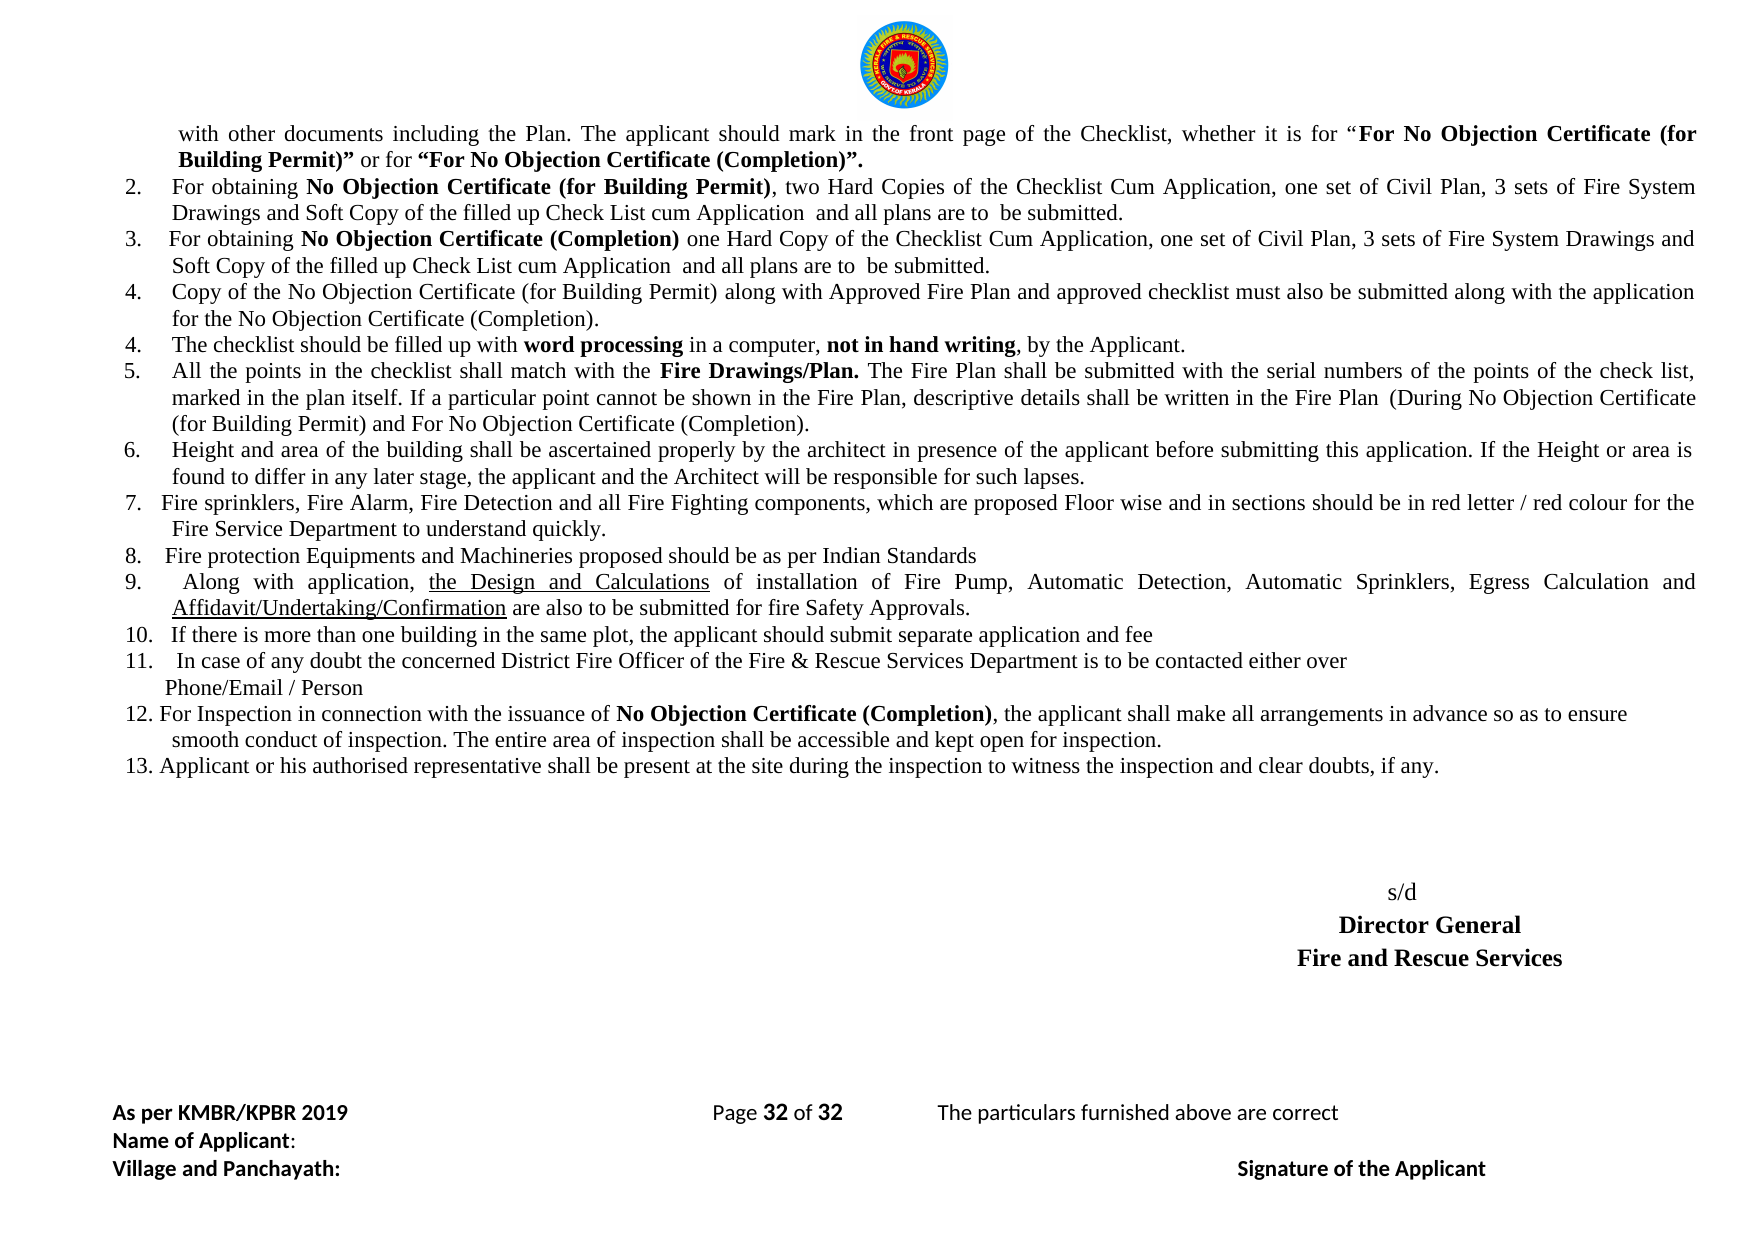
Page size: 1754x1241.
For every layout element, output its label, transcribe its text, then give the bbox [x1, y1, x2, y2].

text 3. For obtaining No Objection Certificate (Completion) one Hard Copy of the Checklist Cum Application, one set of Civil Plan, 3 sets of Fire System Drawings and Soft Copy of the filled up Check List cum Application and all plans are to be submitted. [125, 226, 1697, 278]
list 12. For Inspection in connection with the issuance of No Objection Certificate (Completion), the applicant shall make all arrangements in advance so as to ensure smooth conduct of inspection. The entire area of inspection shall be accessible and kept open for inspection. [125, 700, 1697, 753]
picture [856, 15, 953, 121]
list Fire and Rescue Services [384, 943, 1697, 972]
list s/d [1331, 877, 1697, 906]
text 6. Height and area of the building shall be ascertained properly by the architect in presence of the applicant before submitting this application. If the Height or area is found to differ in any later stage, the applicant and the Architect will be responsible for such lapses. [123, 436, 1697, 489]
text 9. Along with application, the Design and Calculations of installation of Fire Pump, Automatic Detection, Automatic Sprinklers, Egress Calculation and Affidavit/Undertaking/Confirmation are also to be submitted for fire Safety Approvals. [125, 568, 1697, 621]
text 5. All the points in the checklist shall match with the Fire Drawings/Plan. The Fire Plan shall be submitted with the serial numbers of the points of the check list, marked in the plan itself. If a particular point cannot be shown in the Fire Plan, descriptive details shall be written in the Fire Plan (During No Objection Certificate (for Building Permit) and For No Objection Certificate (Completion). [123, 357, 1697, 436]
list Phone/Email / Person [125, 673, 1697, 700]
text 4. The checklist should be filled up with word processing in a computer, not in hand writing, by the Applicant. [125, 331, 1697, 357]
text 4. Copy of the No Objection Certificate (for Building Permit) along with Approved Fire Plan and approved checklist must also be submitted along with the application for the No Objection Certificate (Completion). [125, 278, 1697, 331]
text 7. Fire sprinklers, Fire Alarm, Fire Detection and all Fire Fighting components, which are proposed Floor wise and in sections should be in red letter / red colour for the Fire Service Department to understand quickly. [125, 489, 1697, 542]
text 10. If there is more than one building in the same plot, the applicant should submit separate application and fee [125, 621, 1697, 647]
text 2. For obtaining No Objection Certificate (for Building Permit), two Hard Copies of the Checklist Cum Application, one set of Civil Plan, 3 sets of Fire System Drawings and Soft Copy of the filled up Check List cum Application and all plans are to be submitted. [125, 173, 1697, 226]
list 13. Applicant or his authorised representative shall be present at the site during the inspection to witness the inspection and clear doubts, if any. [125, 753, 1697, 779]
list Director General [384, 910, 1697, 939]
text 8. Fire protection Equipments and Machineries proposed should be as per Indian Standards [125, 542, 1697, 568]
list 11. In case of any doubt the concerned District Fire Officer of the Fire & Rescue Services Department is to be contacted either over [125, 647, 1697, 673]
